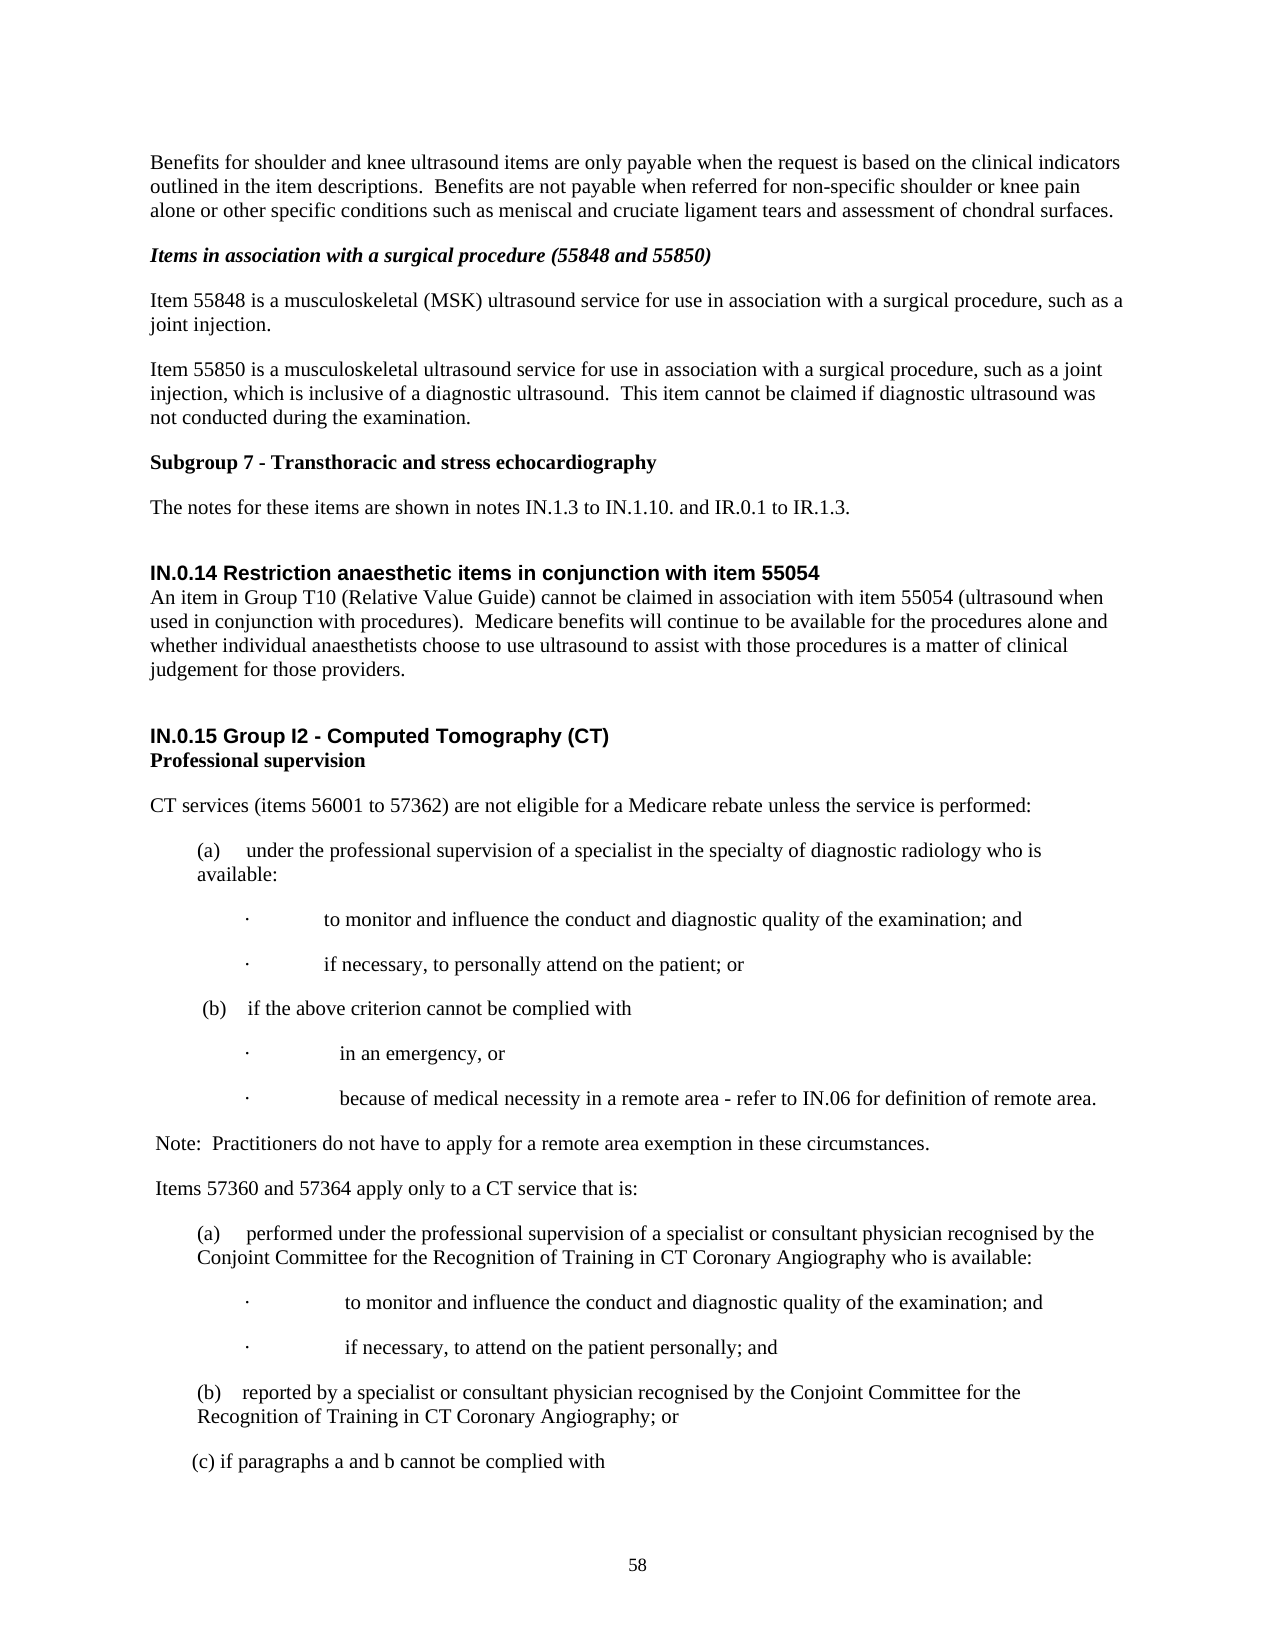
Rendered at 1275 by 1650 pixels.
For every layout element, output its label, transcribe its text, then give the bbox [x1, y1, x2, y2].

text · because of medical necessity in a remote area - refer to IN.06 for definition of remote area. [179, 1086, 1125, 1110]
text (b) reported by a specialist or consultant physician recognised by the Conjoint Committee for the Recognition of Training in CT Coronary Angiography; or [151, 1379, 1125, 1428]
text Item 55850 is a musculoskeletal ultrasound service for use in association with a surgical procedure, such as a joint injection, which is inclusive of a diagnostic ultrasound. This item cannot be claimed if diagnostic ultrasound was not conducted during the examination. [150, 357, 1125, 429]
text CT services (items 56001 to 57362) are not eligible for a Medicare rebate unless the service is performed: [150, 793, 1125, 817]
text Item 55848 is a musculoskeletal (MSK) ultrasound service for use in association with a surgical procedure, such as a joint injection. [150, 288, 1125, 336]
text The notes for these items are shown in notes IN.1.3 to IN.1.10. and IR.0.1 to IR.1.3. [150, 495, 1125, 519]
text Items in association with a surgical procedure (55848 and 55850) [150, 243, 1125, 267]
text · in an emergency, or [179, 1041, 1125, 1065]
text An item in Group T10 (Relative Value Guide) cannot be claimed in association with item 55054 (ultrasound when used in conjunction with procedures). Medicare benefits will continue to be available for the procedures alone and whether individual anaesthetists choose to use ultrasound to assist with those procedures is a matter of clinical judgement for those providers. [150, 585, 1125, 681]
text (a) performed under the professional supervision of a specialist or consultant physician recognised by the Conjoint Committee for the Recognition of Training in CT Coronary Angiography who is available: [151, 1221, 1125, 1269]
text · to monitor and influence the conduct and diagnostic quality of the examination; and [179, 907, 1125, 931]
text Professional supervision [150, 748, 1125, 772]
text · if necessary, to personally attend on the patient; or [179, 951, 1125, 976]
text (c) if paragraphs a and b cannot be complied with [150, 1448, 1125, 1473]
text · if necessary, to attend on the patient personally; and [179, 1335, 1125, 1359]
text (b) if the above criterion cannot be complied with [151, 996, 1125, 1020]
text Items 57360 and 57364 apply only to a CT service that is: [150, 1176, 1125, 1200]
text Note: Practitioners do not have to apply for a remote area exemption in these circumstances. [150, 1131, 1125, 1155]
text · to monitor and influence the conduct and diagnostic quality of the examination; and [179, 1290, 1125, 1314]
text Benefits for shoulder and knee ultrasound items are only payable when the request is based on the clinical indicators outlined in the item descriptions. Benefits are not payable when referred for non-specific shoulder or knee pain alone or other specific conditions such as meniscal and cruciate ligament tears and assessment of chondral surfaces. [150, 150, 1125, 222]
text (a) under the professional supervision of a specialist in the specialty of diagnostic radiology who is available: [151, 838, 1125, 886]
text IN.0.14 Restriction anaesthetic items in conjunction with item 55054 [150, 561, 1125, 585]
text IN.0.15 Group I2 - Computed Tomography (CT) [150, 724, 1125, 748]
text Subgroup 7 - Transthoracic and stress echocardiography [150, 450, 1125, 474]
